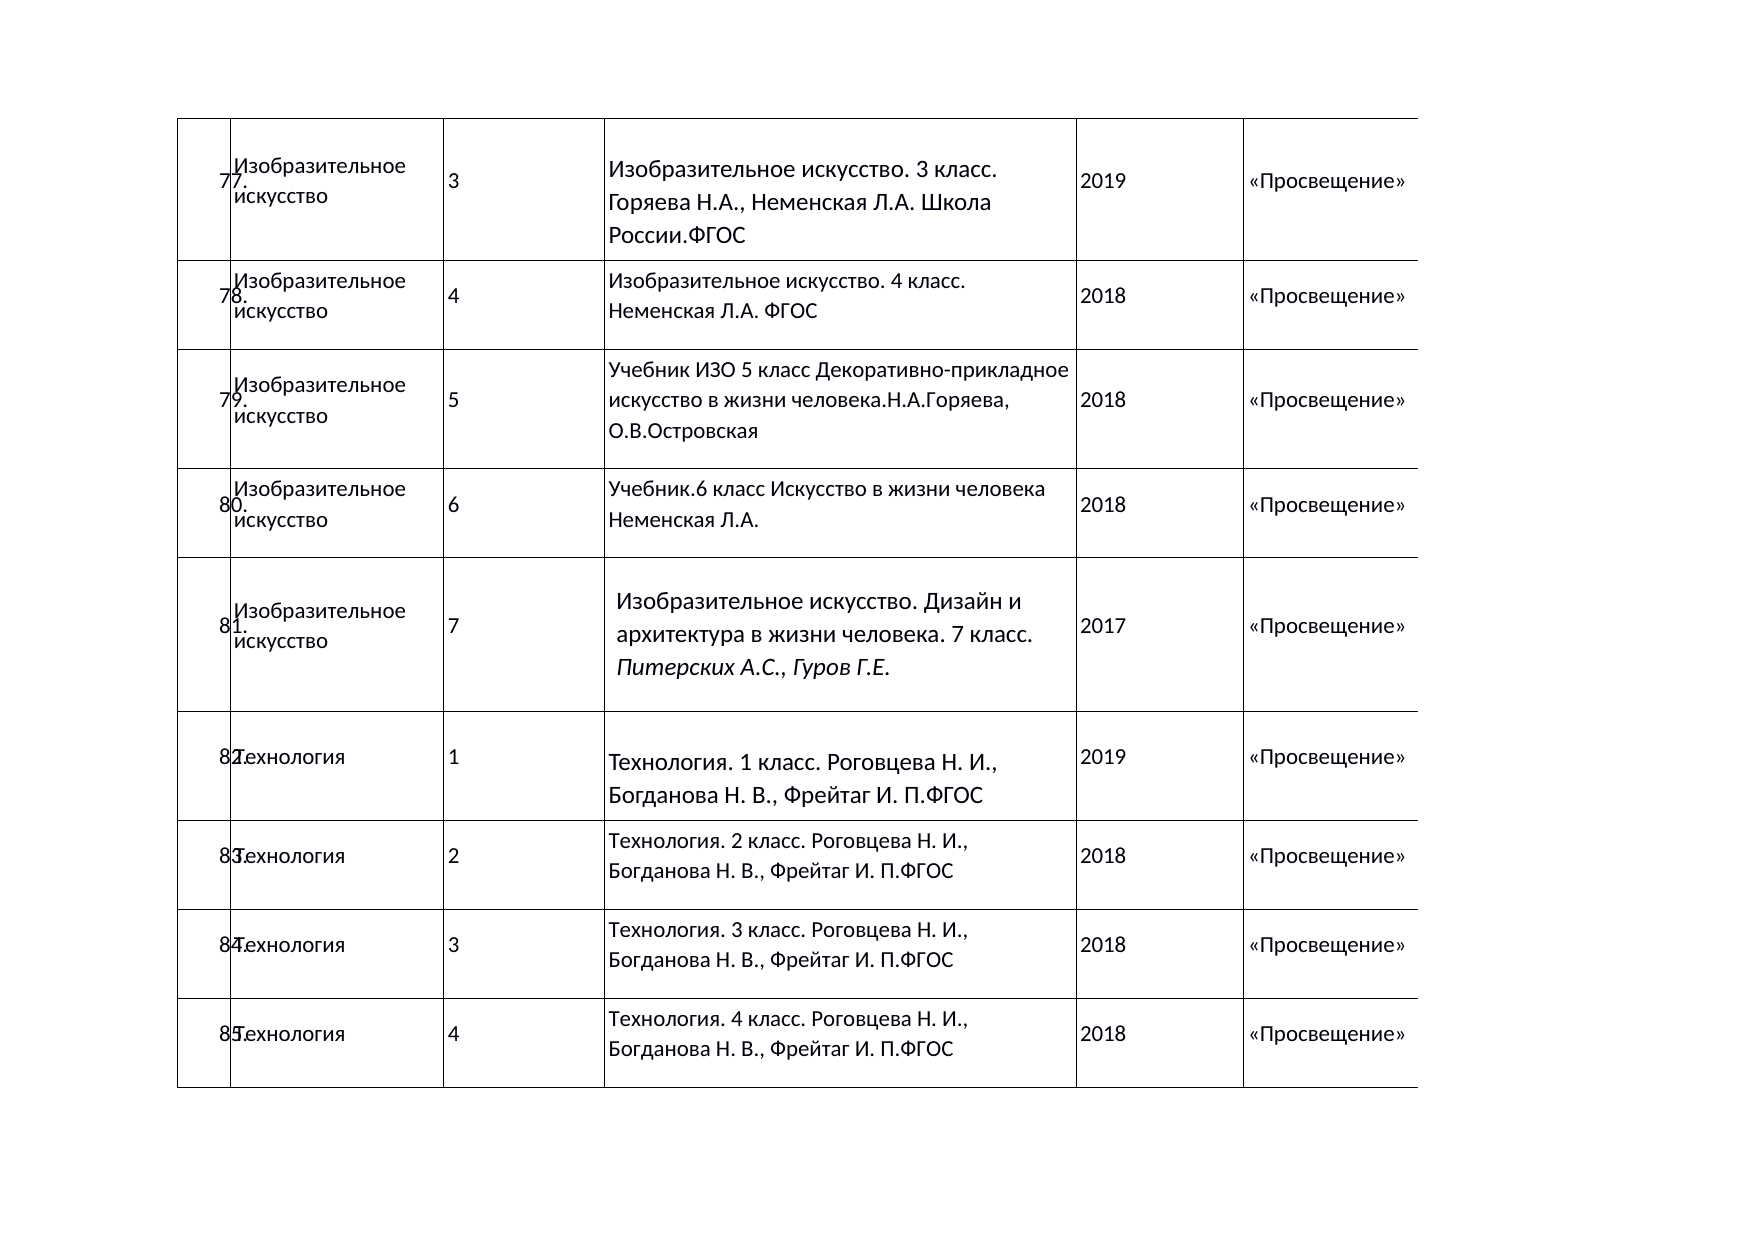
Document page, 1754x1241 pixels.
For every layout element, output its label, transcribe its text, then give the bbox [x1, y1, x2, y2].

table_cell Технология. 2 класс. Роговцева Н. И., Богданова Н. В., Фрейтаг И. П.ФГОС [605, 821, 1076, 909]
table_cell Учебник.6 класс Искусство в жизни человека Неменская Л.А. [605, 469, 1076, 557]
table_cell «Просвещение» [1244, 821, 1417, 909]
table_cell 2018 [1077, 910, 1243, 998]
table_cell [178, 350, 230, 468]
table_cell Изобразительное искусство [231, 469, 443, 557]
table_cell «Просвещение» [1244, 469, 1417, 557]
table_cell Технология [231, 910, 443, 998]
table_cell 2019 [1077, 119, 1243, 260]
table_cell Технология. 3 класс. Роговцева Н. И., Богданова Н. В., Фрейтаг И. П.ФГОС [605, 910, 1076, 998]
table_cell 2018 [1077, 350, 1243, 468]
table_cell 3 [444, 119, 604, 260]
table_cell 3 [444, 910, 604, 998]
table_cell 2018 [1077, 469, 1243, 557]
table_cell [231, 119, 443, 260]
table_cell Изобразительное искусство [231, 350, 443, 468]
table_cell 2018 [1077, 999, 1243, 1087]
table_cell [178, 821, 230, 909]
table_cell Изобразительное искусство. 3 класс. Горяева Н.А., Неменская Л.А. Школа России.ФГОС [605, 119, 1076, 260]
table_cell «Просвещение» [1244, 119, 1417, 260]
table_cell «Просвещение» [1244, 350, 1417, 468]
table_cell 6 [444, 469, 604, 557]
table_cell 5 [444, 350, 604, 468]
table_cell «Просвещение» [1244, 999, 1417, 1087]
table_cell «Просвещение» [1244, 558, 1417, 711]
table_cell 1 [444, 712, 604, 820]
table_cell [178, 469, 230, 557]
table_cell 2018 [1077, 261, 1243, 349]
table_cell Технология [231, 999, 443, 1087]
table_cell «Просвещение» [1244, 712, 1417, 820]
table_cell Технология. 1 класс. Роговцева Н. И., Богданова Н. В., Фрейтаг И. П.ФГОС [605, 712, 1076, 820]
table_cell [178, 261, 230, 349]
table_cell «Просвещение» [1244, 261, 1417, 349]
table_cell [178, 558, 230, 711]
table_cell 2 [444, 821, 604, 909]
table_cell Технология [231, 821, 443, 909]
table_cell Изобразительное искусство. 4 класс. Неменская Л.А. ФГОС [605, 261, 1076, 349]
table_cell [178, 999, 230, 1087]
table_cell Технология. 4 класс. Роговцева Н. И., Богданова Н. В., Фрейтаг И. П.ФГОС [605, 999, 1076, 1087]
table_cell 2019 [1077, 712, 1243, 820]
table_cell Технология [231, 712, 443, 820]
table_cell Учебник ИЗО 5 класс Декоративно-прикладное искусство в жизни человека.Н.А.Горяева, О.В.Островская [605, 350, 1076, 468]
table_cell 7 [444, 558, 604, 711]
table_cell [178, 119, 230, 260]
table_cell Изобразительное искусство. Дизайн и архитектура в жизни человека. 7 класс. Питерских А.С., Гуров Г.Е. [605, 558, 1076, 711]
table_cell Изобразительное искусство [231, 261, 443, 349]
table_cell [178, 910, 230, 998]
table_cell Изобразительное искусство [231, 558, 443, 711]
table_cell 2018 [1077, 821, 1243, 909]
table_cell [178, 712, 230, 820]
table_cell «Просвещение» [1244, 910, 1417, 998]
table_cell 4 [444, 261, 604, 349]
table_cell 2017 [1077, 558, 1243, 711]
table_cell 4 [444, 999, 604, 1087]
